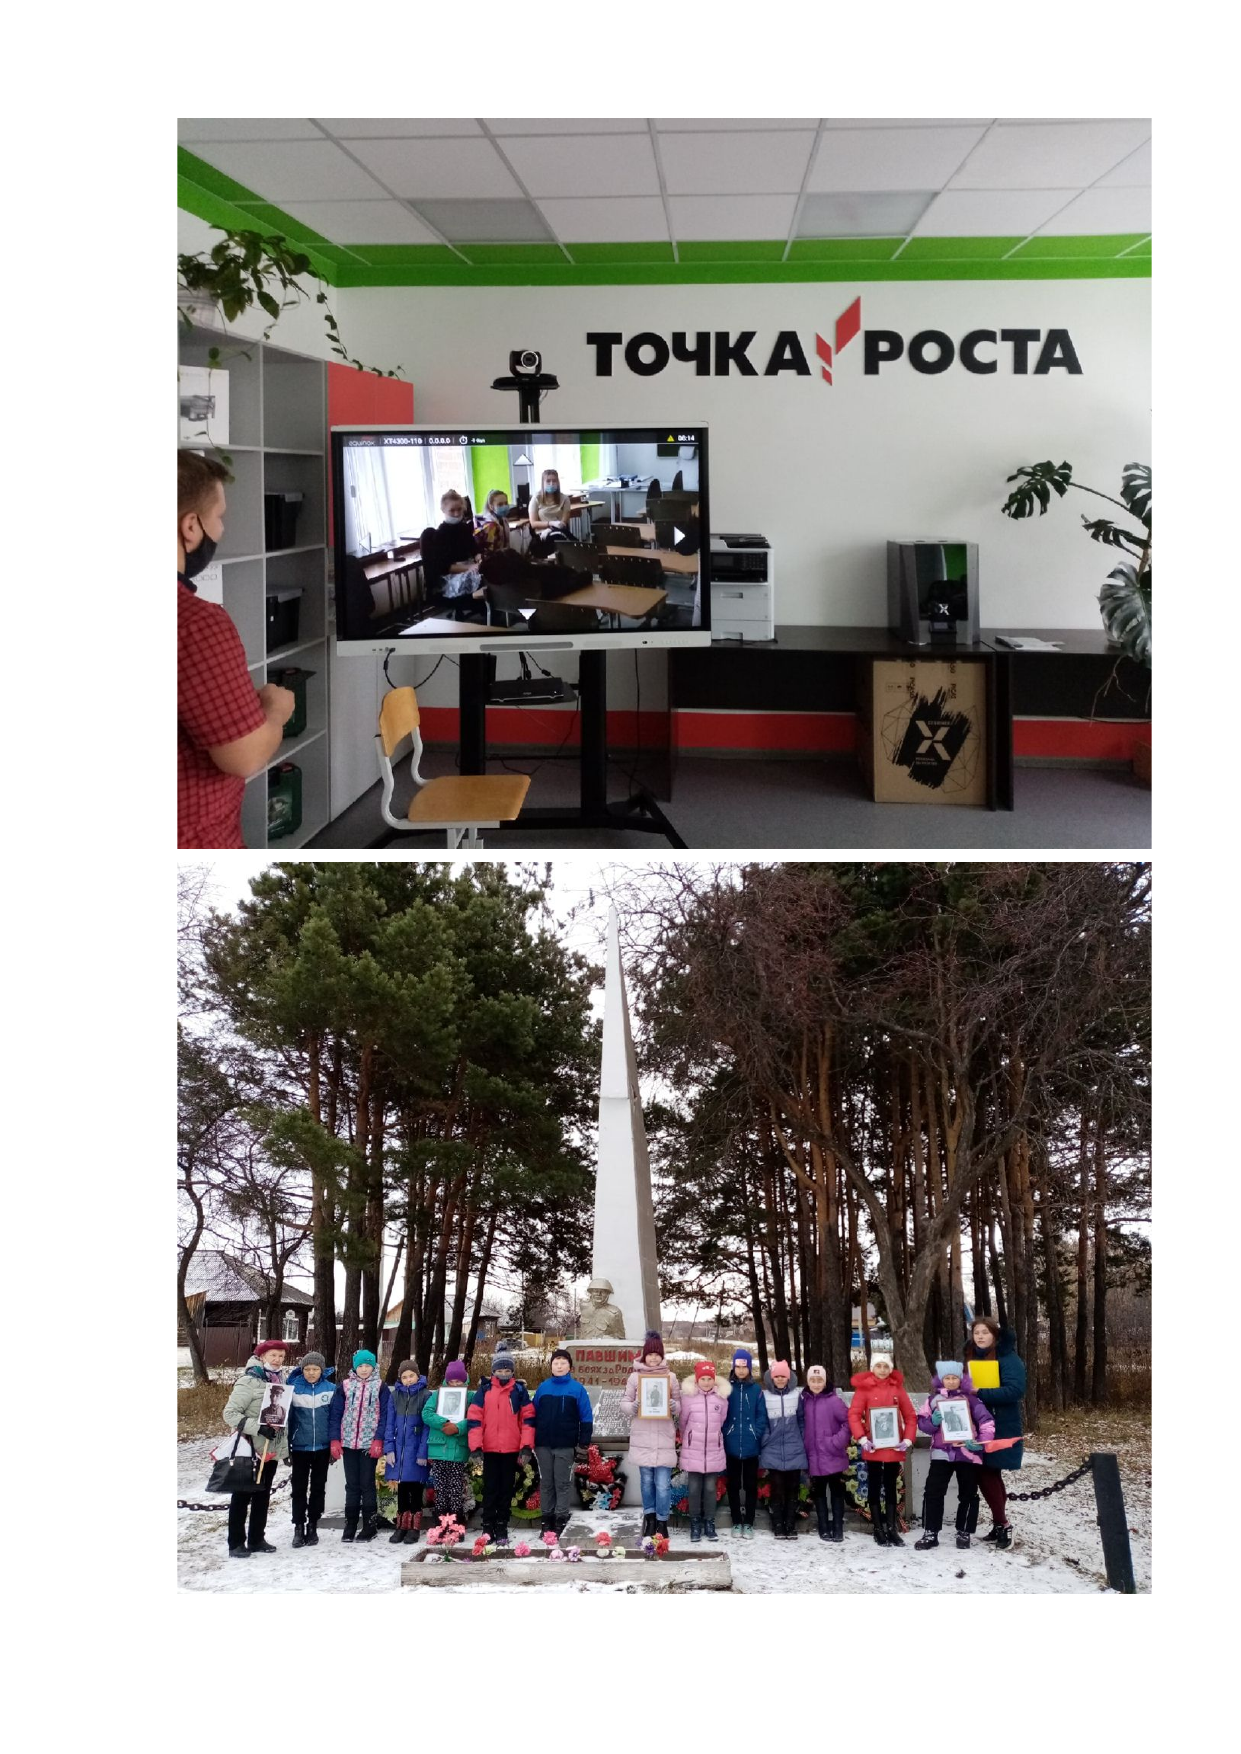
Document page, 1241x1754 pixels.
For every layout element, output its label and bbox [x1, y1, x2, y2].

picture [177, 862, 1152, 1594]
picture [177, 118, 1152, 849]
